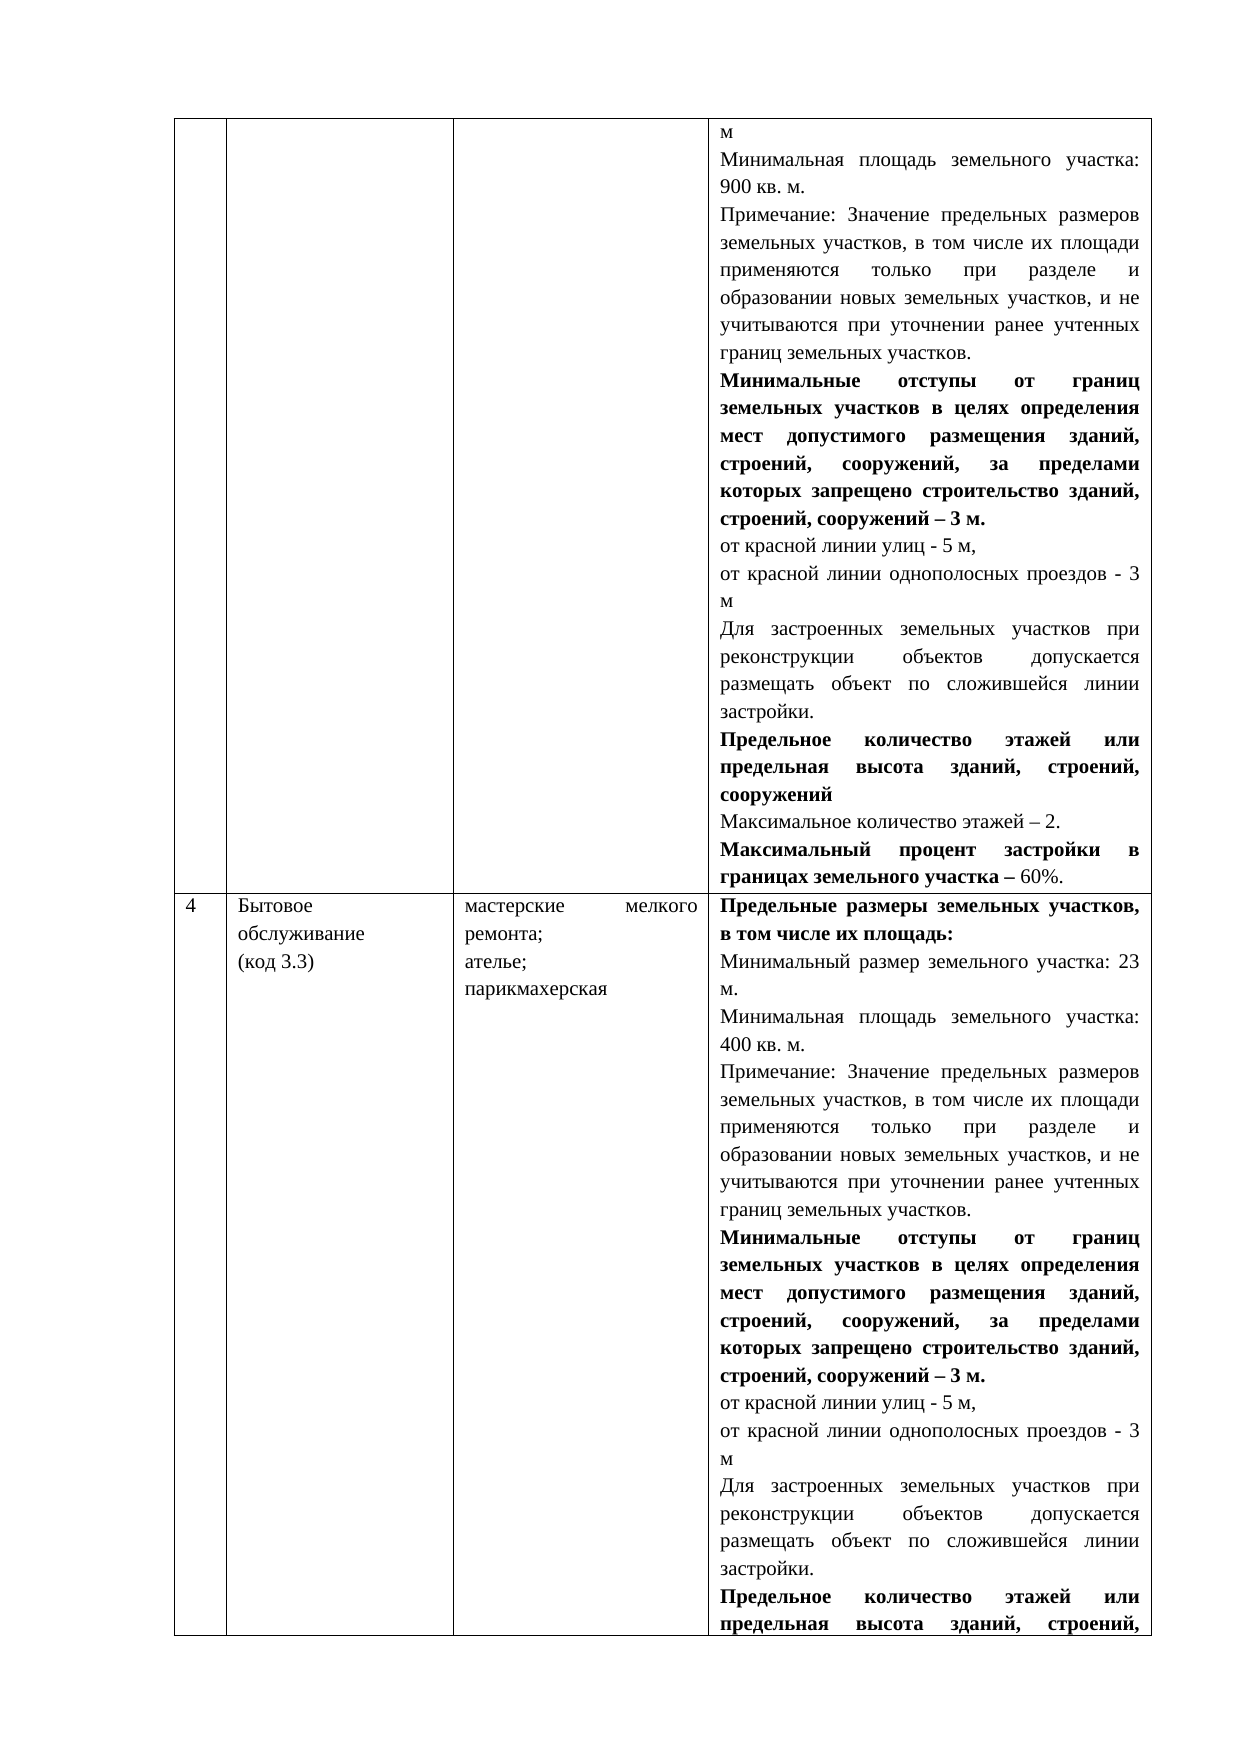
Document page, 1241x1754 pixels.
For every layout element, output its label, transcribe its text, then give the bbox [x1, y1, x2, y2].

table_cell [709, 119, 1151, 892]
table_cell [454, 894, 708, 1635]
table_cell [227, 894, 453, 1635]
table_cell 4 [175, 894, 226, 1635]
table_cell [454, 119, 708, 892]
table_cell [709, 894, 1151, 1635]
table_cell 3 [175, 119, 226, 892]
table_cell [227, 119, 453, 892]
